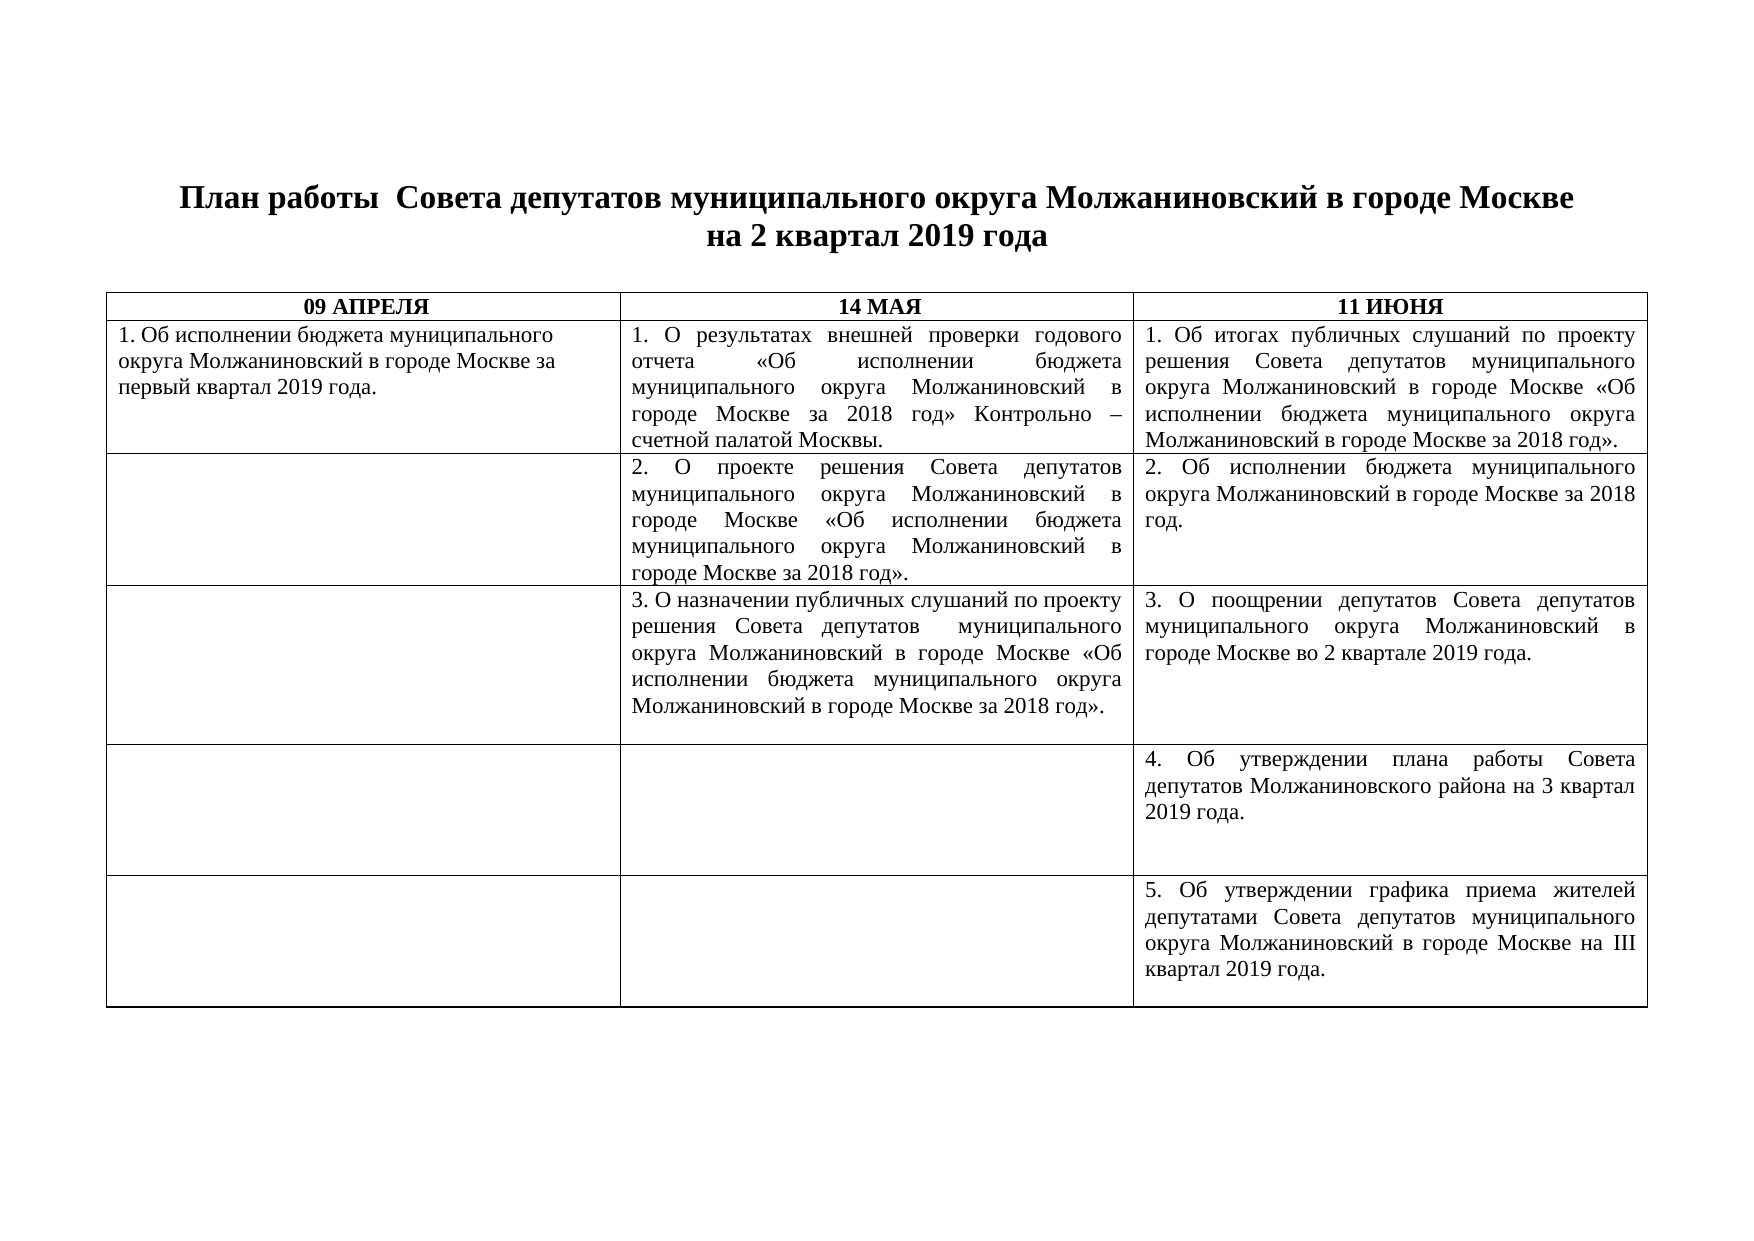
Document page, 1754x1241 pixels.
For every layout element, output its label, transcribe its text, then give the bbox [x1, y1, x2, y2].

table_cell [621, 876, 1133, 1006]
table_header 14 МАЯ [621, 293, 1133, 319]
table_cell 1. О результатах внешней проверки годового отчета «Об исполнении бюджета муниципального округа Молжаниновский в городе Москве за 2018 год» Контрольно – счетной палатой Москвы. [621, 321, 1133, 452]
table_cell [621, 745, 1133, 875]
table_cell 2. Об исполнении бюджета муниципального округа Молжаниновский в городе Москве за 2018 год. [1134, 454, 1647, 585]
table_cell 1. Об итогах публичных слушаний по проекту решения Совета депутатов муниципального округа Молжаниновский в городе Москве «Об исполнении бюджета муниципального округа Молжаниновский в городе Москве за 2018 год». [1134, 321, 1647, 452]
table_cell [107, 745, 620, 875]
text План работы Совета депутатов муниципального округа Молжаниновский в городе Москве [118, 177, 1636, 216]
text на 2 квартал 2019 года [118, 216, 1636, 254]
table_cell 4. Об утверждении плана работы Совета депутатов Молжаниновского района на 3 квартал 2019 года. [1134, 745, 1647, 875]
table_cell [107, 876, 620, 1006]
table_cell 5. Об утверждении графика приема жителей депутатами Совета депутатов муниципального округа Молжаниновский в городе Москве на III квартал 2019 года. [1134, 876, 1647, 1006]
table_cell 2. О проекте решения Совета депутатов муниципального округа Молжаниновский в городе Москве «Об исполнении бюджета муниципального округа Молжаниновский в городе Москве за 2018 год». [621, 454, 1133, 585]
table_header 11 ИЮНЯ [1134, 293, 1647, 319]
table_cell [107, 454, 620, 585]
table_header 09 АПРЕЛЯ [107, 293, 620, 319]
table_cell 1. Об исполнении бюджета муниципального округа Молжаниновский в городе Москве за первый квартал 2019 года. [107, 321, 620, 452]
table_cell [107, 586, 620, 744]
table_cell 3. О назначении публичных слушаний по проекту решения Совета депутатов муниципального округа Молжаниновский в городе Москве «Об исполнении бюджета муниципального округа Молжаниновский в городе Москве за 2018 год». [621, 586, 1133, 744]
table_cell 3. О поощрении депутатов Совета депутатов муниципального округа Молжаниновский в городе Москве во 2 квартале 2019 года. [1134, 586, 1647, 744]
